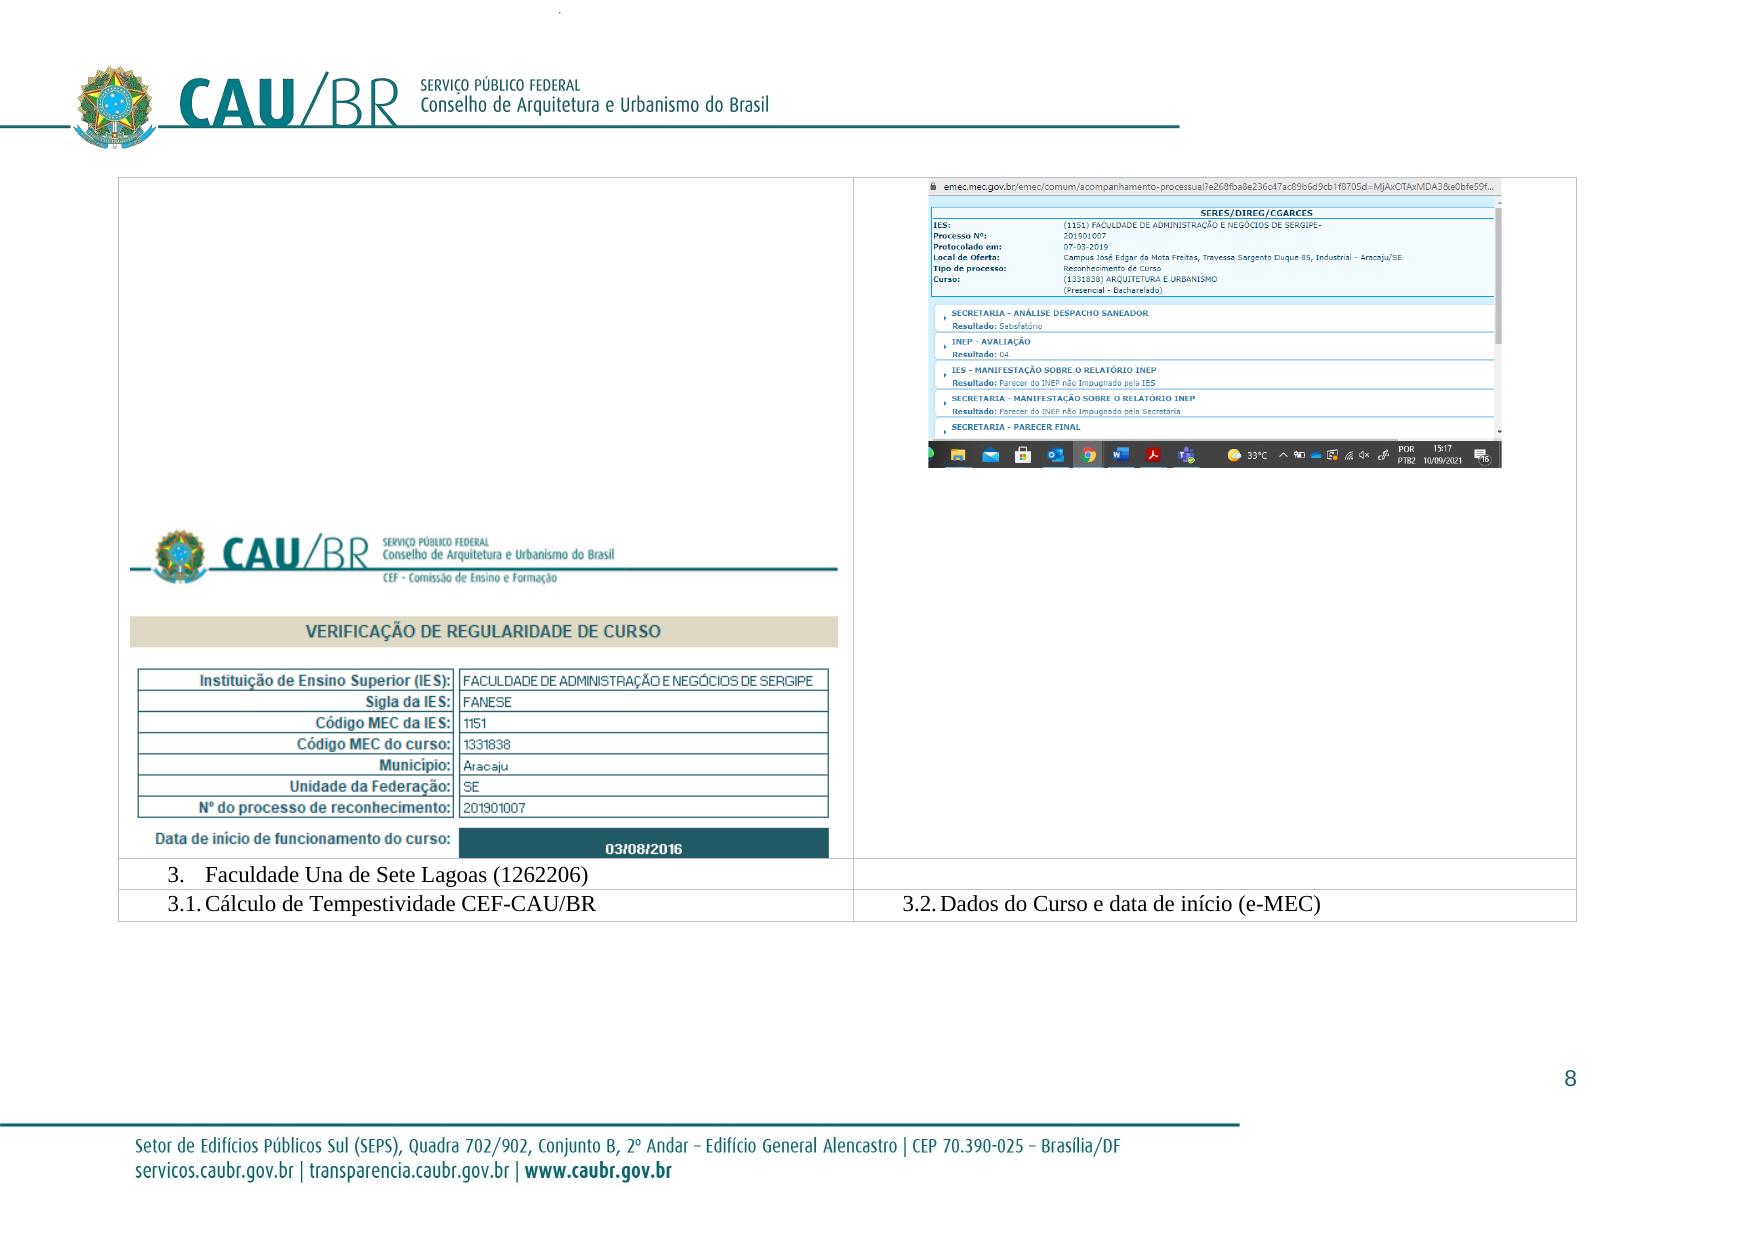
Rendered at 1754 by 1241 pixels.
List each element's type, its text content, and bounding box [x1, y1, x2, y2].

picture [129, 518, 839, 858]
picture [0, 2, 1182, 181]
table_cell Faculdade Una de Sete Lagoas (1262206) [119, 859, 853, 889]
table_cell Protocolo de Reconhecimento (e-MEC) [854, 178, 1576, 858]
picture [928, 178, 1502, 468]
table_cell Cálculo de Tempestividade CEF-CAU/BR [119, 890, 853, 921]
picture [0, 1118, 1240, 1237]
table_cell [854, 859, 1576, 889]
table_cell Dados do Curso e data de início (e-MEC) [854, 890, 1576, 921]
